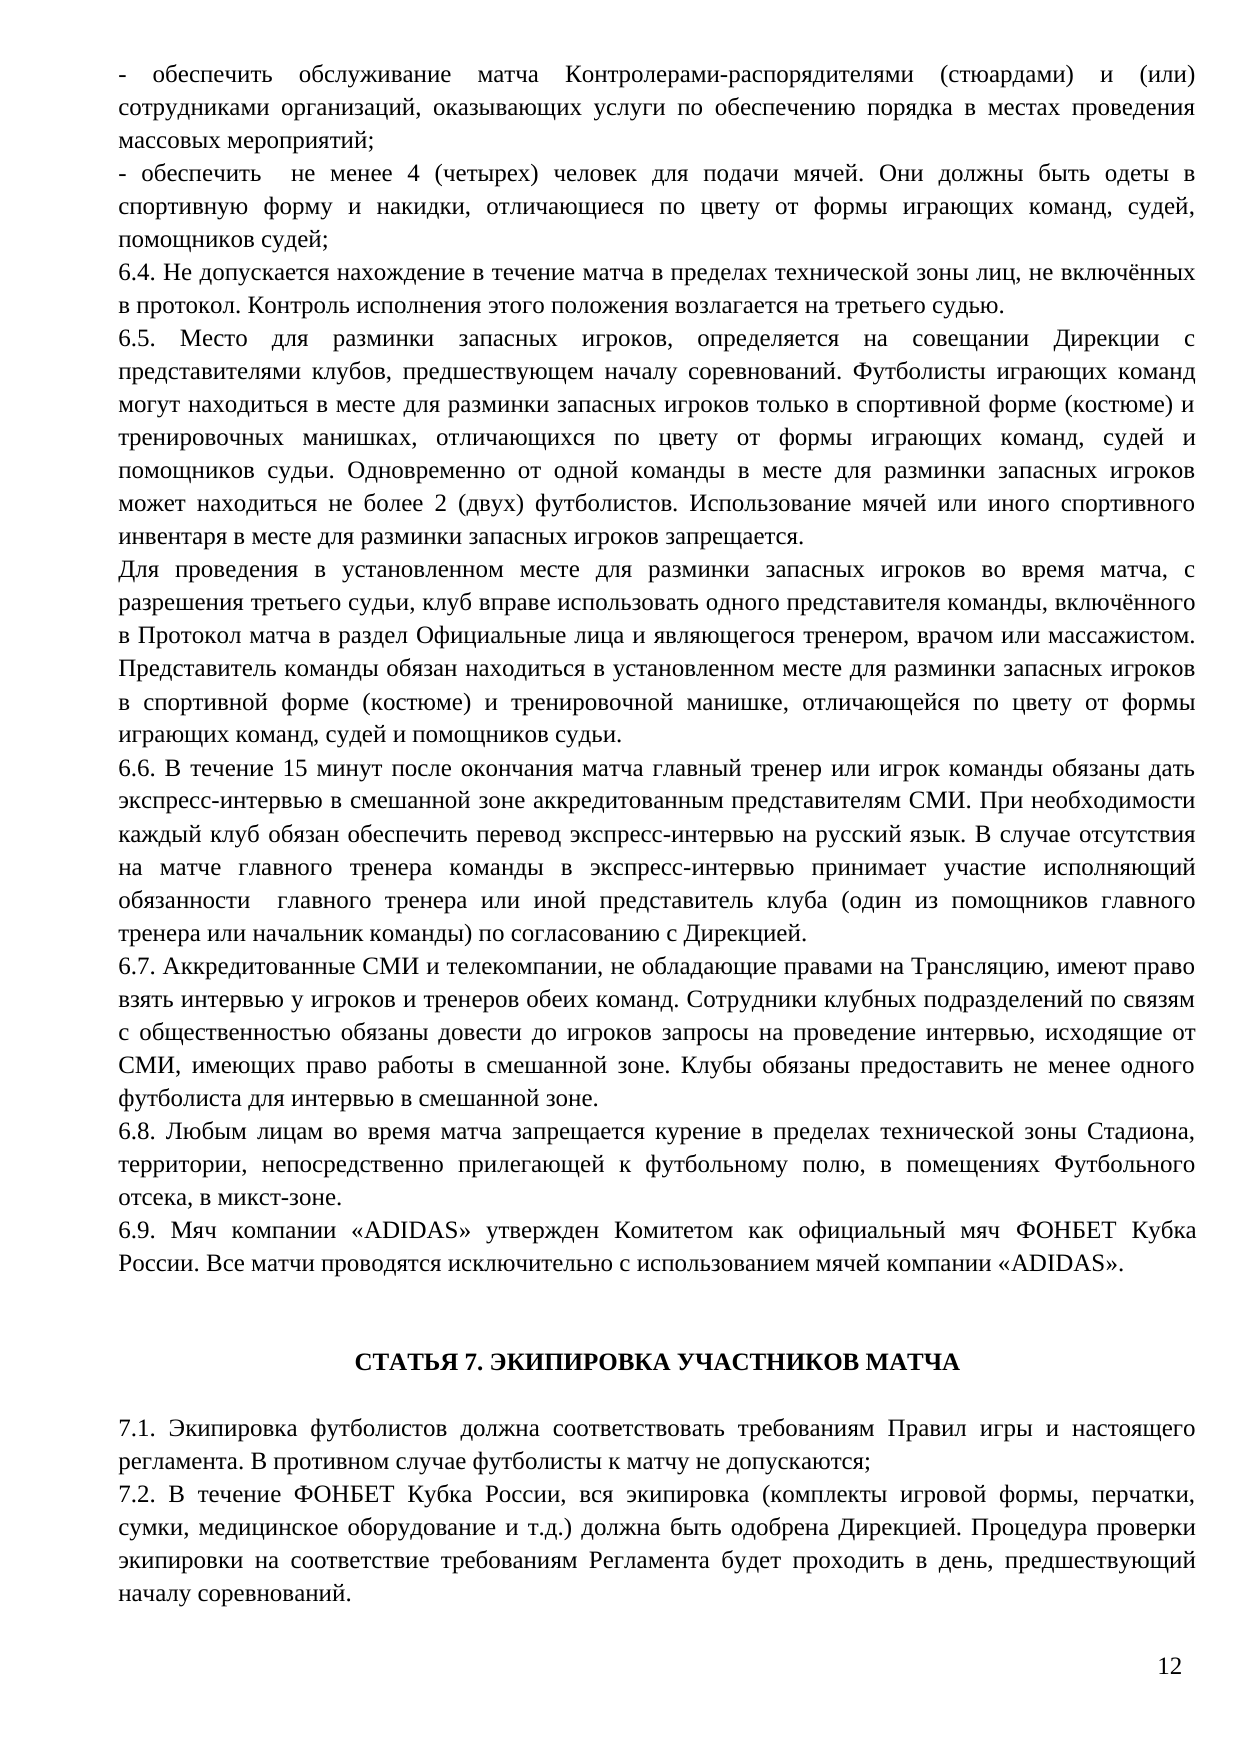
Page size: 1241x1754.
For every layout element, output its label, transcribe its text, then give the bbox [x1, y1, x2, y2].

text Для проведения в установленном месте для разминки запасных игроков во время матча, с разрешения третьего судьи, клуб вправе использовать одного представителя команды, включённого в Протокол матча в раздел Официальные лица и являющегося тренером, врачом или массажистом. Представитель команды обязан находиться в установленном месте для разминки запасных игроков в спортивной форме (костюме) и тренировочной манишке, отличающейся по цвету от формы играющих команд, судей и помощников судьи. [118, 554, 1197, 748]
text - обеспечить обслуживание матча Контролерами-распорядителями (стюардами) и (или) сотрудниками организаций, оказывающих услуги по обеспечению порядка в местах проведения массовых мероприятий; [118, 59, 1197, 154]
text 7.2. В течение ФОНБЕТ Кубка России, вся экипировка (комплекты игровой формы, перчатки, сумки, медицинское оборудование и т.д.) должна быть одобрена Дирекцией. Процедура проверки экипировки на соответствие требованиям Регламента будет проходить в день, предшествующий началу соревнований. [118, 1479, 1197, 1607]
text 6.8. Любым лицам во время матча запрещается курение в пределах технической зоны Стадиона, территории, непосредственно прилегающей к футбольному полю, в помещениях Футбольного отсека, в микст-зоне. [118, 1116, 1197, 1211]
text 6.5. Место для разминки запасных игроков, определяется на совещании Дирекции с представителями клубов, предшествующем началу соревнований. Футболисты играющих команд могут находиться в месте для разминки запасных игроков только в спортивной форме (костюме) и тренировочных манишках, отличающихся по цвету от формы играющих команд, судей и помощников судьи. Одновременно от одной команды в месте для разминки запасных игроков может находиться не более 2 (двух) футболистов. Использование мячей или иного спортивного инвентаря в месте для разминки запасных игроков запрещается. [118, 323, 1197, 550]
text 6.7. Аккредитованные СМИ и телекомпании, не обладающие правами на Трансляцию, имеют право взять интервью у игроков и тренеров обеих команд. Сотрудники клубных подразделений по связям с общественностью обязаны довести до игроков запросы на проведение интервью, исходящие от СМИ, имеющих право работы в смешанной зоне. Клубы обязаны предоставить не менее одного футболиста для интервью в смешанной зоне. [118, 951, 1197, 1112]
text 6.4. Не допускается нахождение в течение матча в пределах технической зоны лиц, не включённых в протокол. Контроль исполнения этого положения возлагается на третьего судью. [118, 257, 1197, 319]
text СТАТЬЯ 7. ЭКИПИРОВКА УЧАСТНИКОВ МАТЧА [118, 1347, 1197, 1376]
text 6.9. Мяч компании «ADIDAS» утвержден Комитетом как официальный мяч ФОНБЕТ Кубка России. Все матчи проводятся исключительно с использованием мячей компании «ADIDAS». [118, 1215, 1197, 1277]
text 6.6. В течение 15 минут после окончания матча главный тренер или игрок команды обязаны дать экспресс-интервью в смешанной зоне аккредитованным представителям СМИ. При необходимости каждый клуб обязан обеспечить перевод экспресс-интервью на русский язык. В случае отсутствия на матче главного тренера команды в экспресс-интервью принимает участие исполняющий обязанности главного тренера или иной представитель клуба (один из помощников главного тренера или начальник команды) по согласованию с Дирекцией. [118, 753, 1197, 946]
text 7.1. Экипировка футболистов должна соответствовать требованиям Правил игры и настоящего регламента. В противном случае футболисты к матчу не допускаются; [118, 1413, 1197, 1475]
text - обеспечить не менее 4 (четырех) человек для подачи мячей. Они должны быть одеты в спортивную форму и накидки, отличающиеся по цвету от формы играющих команд, судей, помощников судей; [118, 158, 1197, 253]
